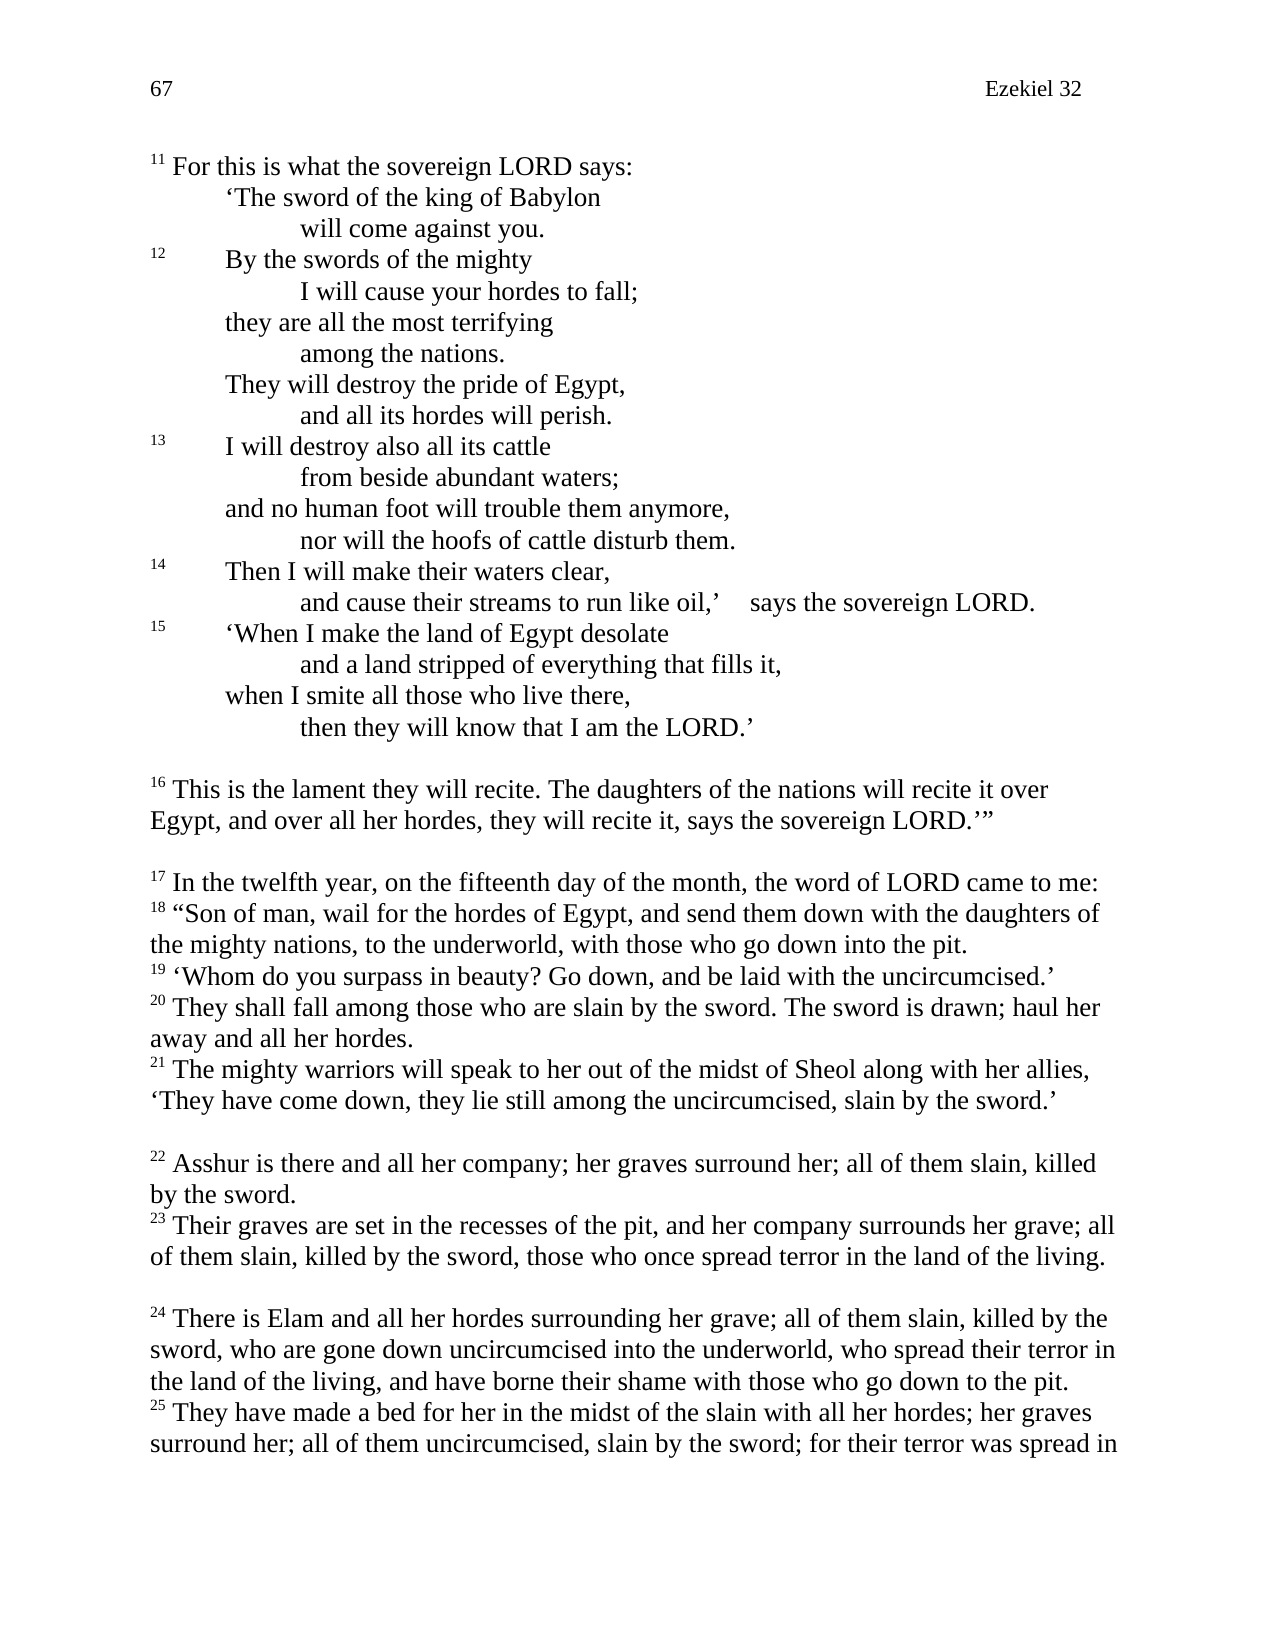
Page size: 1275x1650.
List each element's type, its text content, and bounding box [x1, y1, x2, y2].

text and a land stripped of everything that fills it, [225, 648, 1125, 679]
text when I smite all those who live there, [225, 679, 1125, 711]
text and cause their streams to run like oil,’ says the sovereign LORD. [225, 586, 1125, 617]
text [150, 1396, 1125, 1458]
text 23 Their graves are set in the recesses of the pit, and her company surrounds her grave; all of them slain, killed by the sword, those who once spread terror in the land of the living. [150, 1209, 1125, 1271]
text 12 By the swords of the mighty I will cause your hordes to fall; [150, 243, 1125, 306]
text 19 ‘Whom do you surpass in beauty? Go down, and be laid with the uncircumcised.’ [150, 960, 1125, 991]
text from beside abundant waters; [225, 461, 1125, 493]
text and all its hordes will perish. [225, 399, 1125, 430]
text 20 They shall fall among those who are slain by the sword. The sword is drawn; haul her away and all her hordes. [150, 991, 1125, 1053]
text 18 “Son of man, wail for the hordes of Egypt, and send them down with the daughters of the mighty nations, to the underworld, with those who go down into the pit. [150, 897, 1125, 960]
text 17 In the twelfth year, on the fifteenth day of the month, the word of LORD came to me: [150, 866, 1125, 897]
text 24 There is Elam and all her hordes surrounding her grave; all of them slain, killed by the sword, who are gone down uncircumcised into the underworld, who spread their terror in the land of the living, and have borne their shame with those who go down to the pit. [150, 1302, 1125, 1396]
text among the nations. [225, 337, 1125, 368]
text 15 ‘When I make the land of Egypt desolate [150, 617, 1125, 648]
text 14 Then I will make their waters clear, [150, 555, 1125, 586]
text 21 The mighty warriors will speak to her out of the midst of Sheol along with her allies, ‘They have come down, they lie still among the uncircumcised, slain by the sword.’ [150, 1053, 1125, 1116]
text 16 This is the lament they will recite. The daughters of the nations will recite it over Egypt, and over all her hordes, they will recite it, says the sovereign LORD.’” [150, 742, 1125, 835]
text they are all the most terrifying [150, 306, 1125, 337]
text 13 I will destroy also all its cattle [150, 430, 1125, 461]
text 11 For this is what the sovereign LORD says: ‘The sword of the king of Babylon [150, 150, 1125, 212]
text 22 Asshur is there and all her company; her graves surround her; all of them slain, killed by the sword. [150, 1147, 1125, 1209]
text will come against you. [150, 212, 1125, 243]
text and no human foot will trouble them anymore, [225, 493, 1125, 524]
text They will destroy the pride of Egypt, [150, 368, 1125, 399]
text nor will the hoofs of cattle disturb them. [225, 524, 1125, 555]
text then they will know that I am the LORD.’ [225, 711, 1125, 742]
